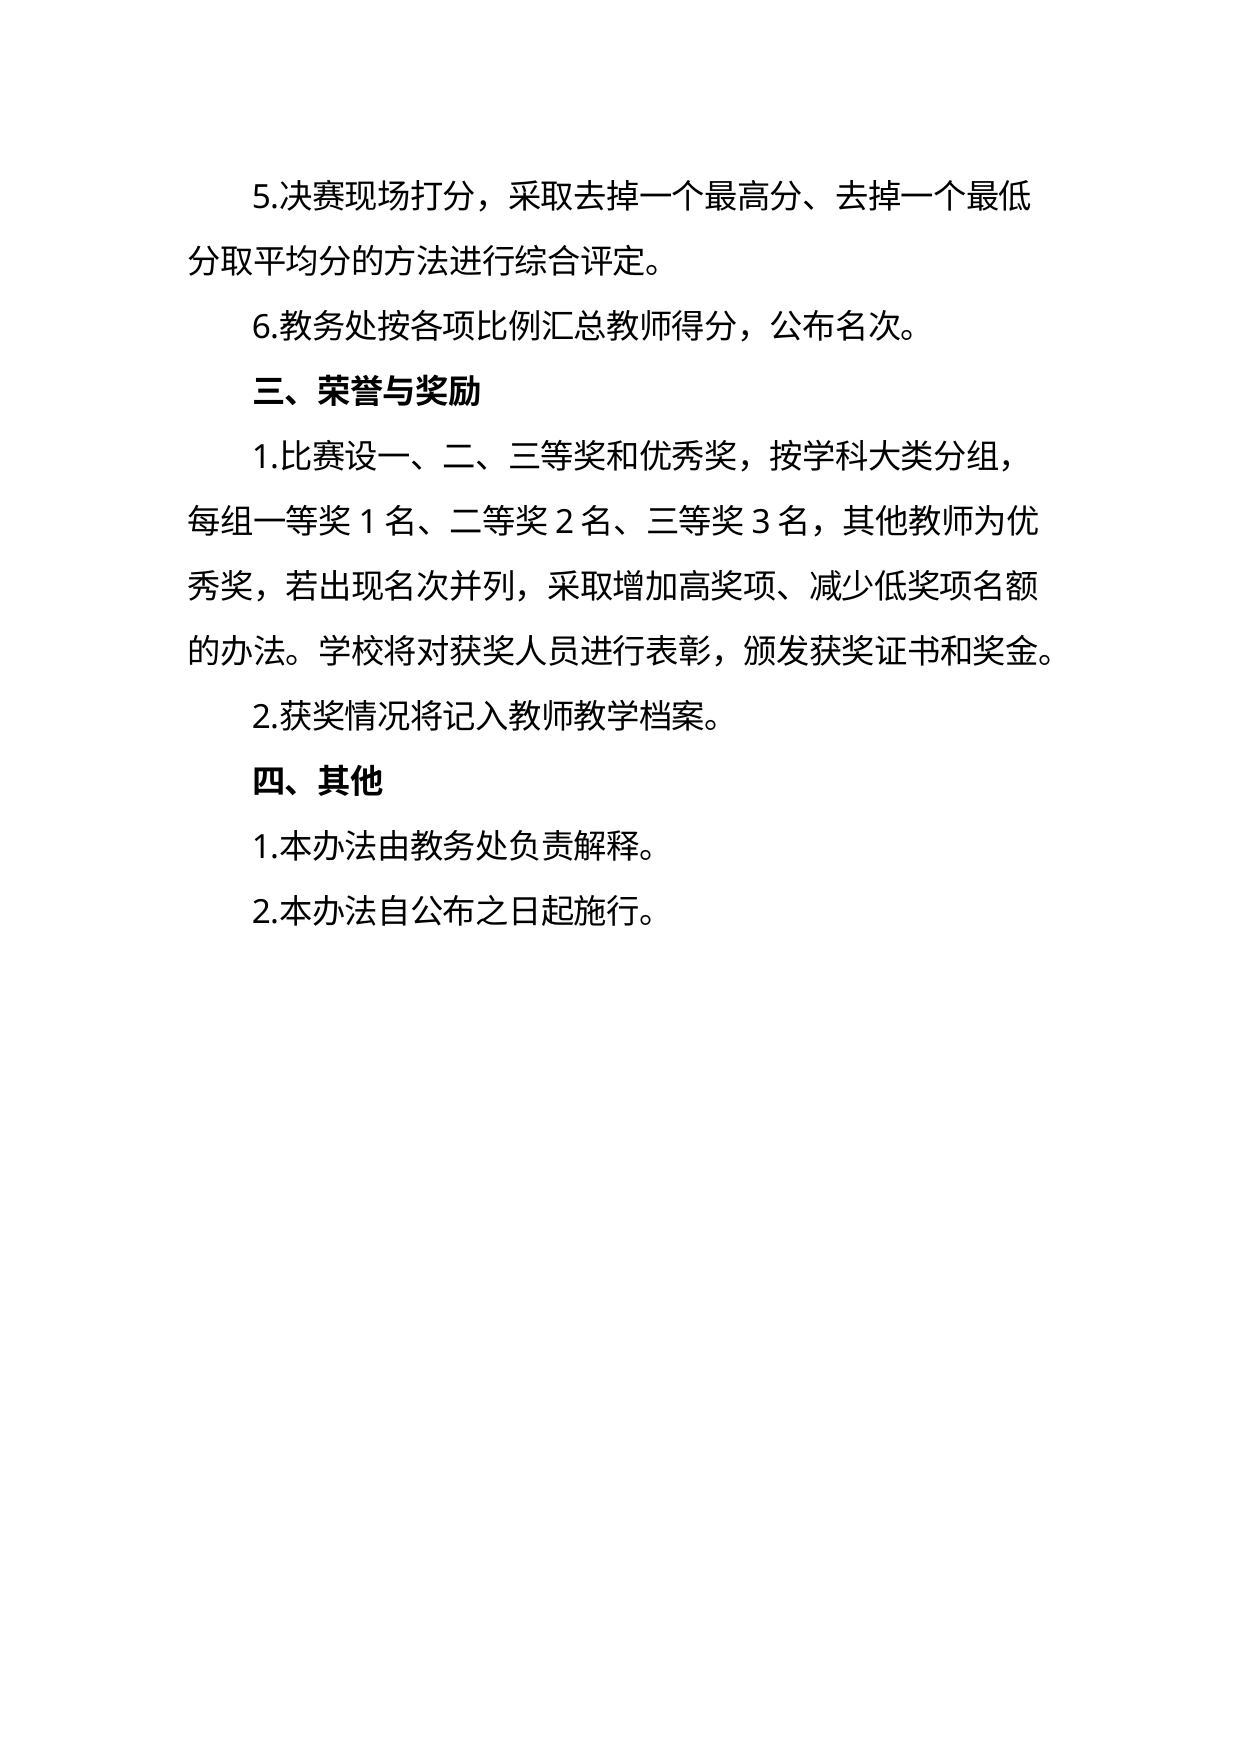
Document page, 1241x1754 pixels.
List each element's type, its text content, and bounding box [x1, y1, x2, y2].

text 三、荣誉与奖励 [187, 357, 1053, 422]
text 2.获奖情况将记入教师教学档案。 [187, 682, 1053, 747]
text 2.本办法自公布之日起施行。 [187, 877, 1053, 942]
text 6.教务处按各项比例汇总教师得分，公布名次。 [187, 292, 1053, 357]
text 1.本办法由教务处负责解释。 [187, 812, 1053, 877]
text 5.决赛现场打分，采取去掉一个最高分、去掉一个最低分取平均分的方法进行综合评定。 [187, 162, 1053, 292]
text 四、其他 [187, 747, 1053, 812]
text 1.比赛设一、二、三等奖和优秀奖，按学科大类分组，每组一等奖1名、二等奖2名、三等奖3名，其他教师为优秀奖，若出现名次并列，采取增加高奖项、减少低奖项名额的办法。学校将对获奖人员进行表彰，颁发获奖证书和奖金。 [187, 422, 1053, 682]
